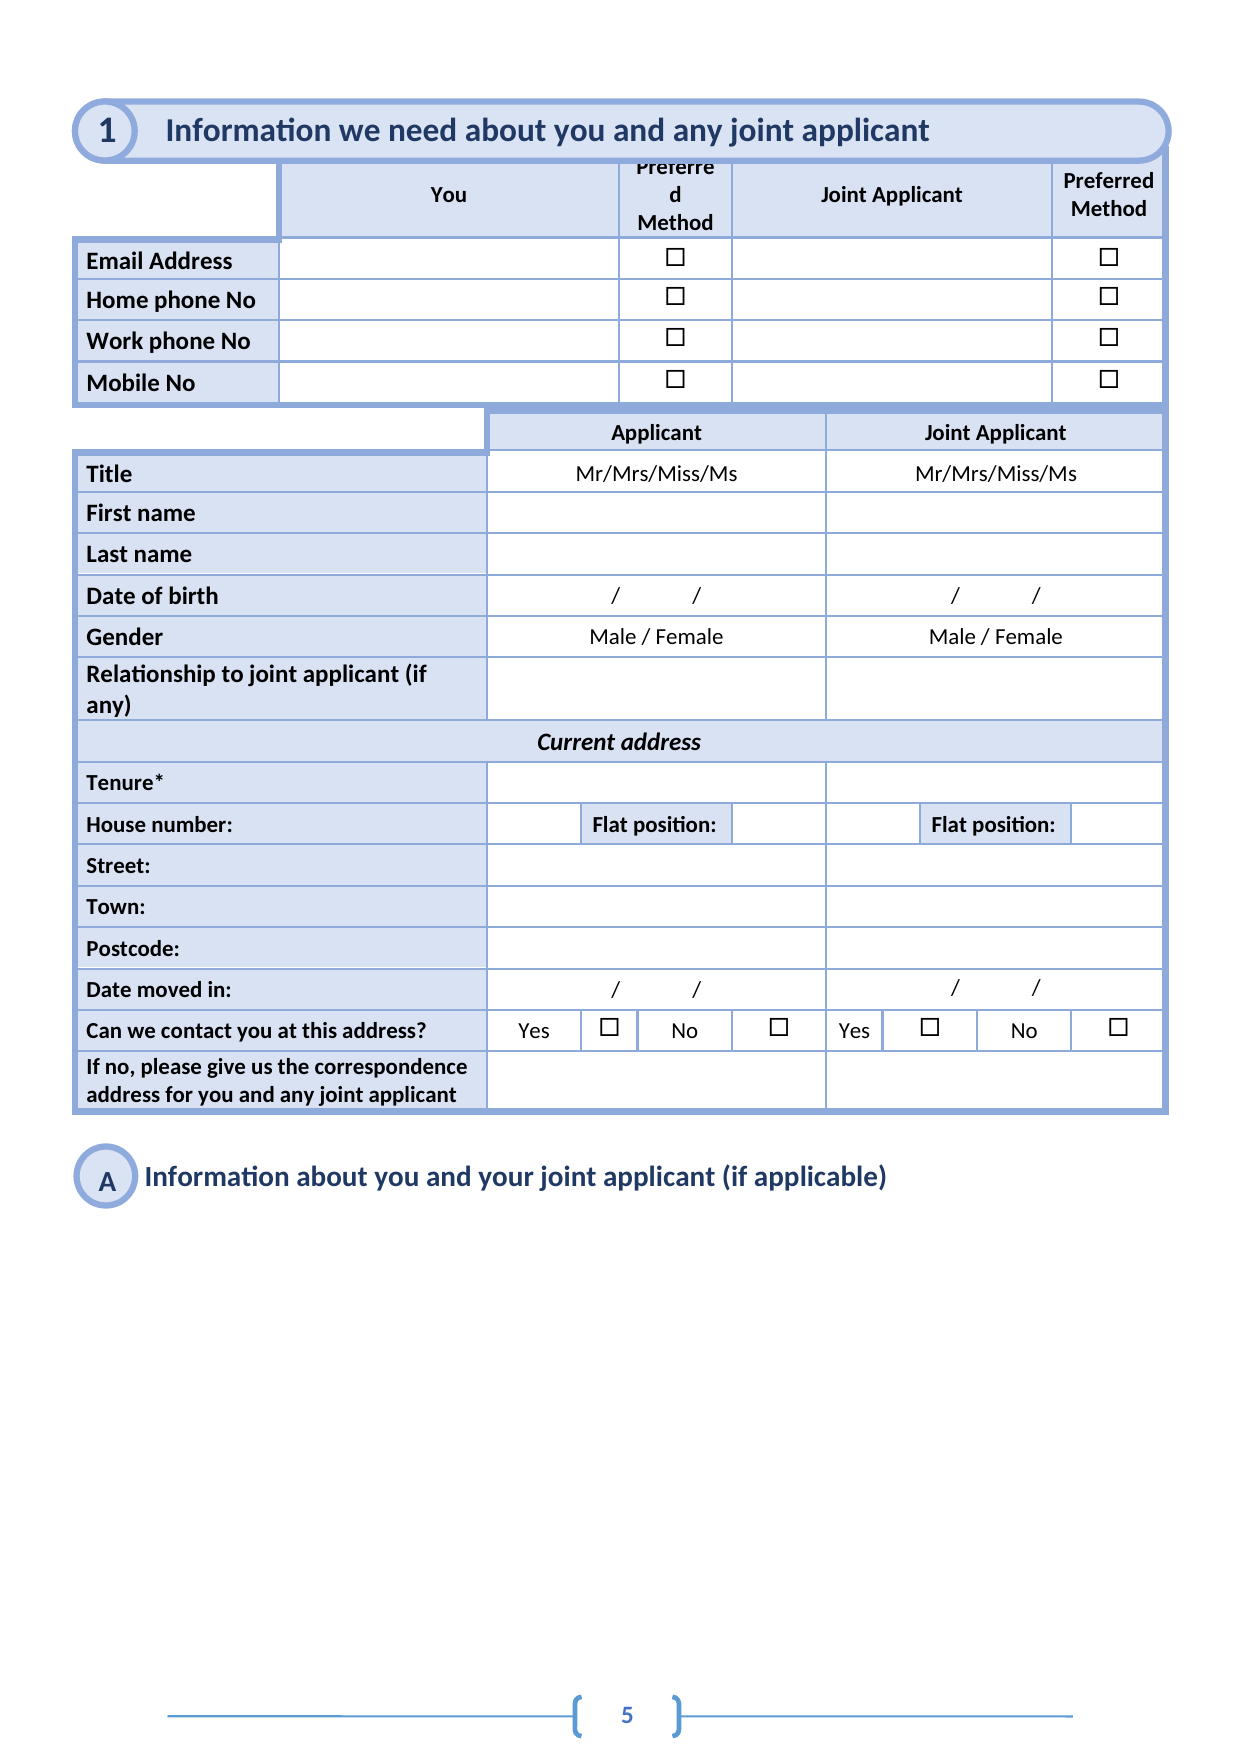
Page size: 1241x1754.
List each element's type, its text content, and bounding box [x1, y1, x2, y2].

table_cell Email Address [78, 243, 278, 278]
table_cell Postcode: [78, 928, 486, 967]
table_cell [280, 363, 618, 402]
table_header Joint Applicant [733, 164, 1051, 236]
table_cell [488, 493, 825, 532]
table_cell Male / Female [827, 617, 1162, 656]
table_cell [827, 845, 1162, 885]
table_header Preferred Method [1053, 156, 1162, 236]
table_cell [620, 363, 731, 402]
table_cell [827, 493, 1162, 532]
table_cell Home phone No [78, 280, 278, 319]
table_cell Yes [827, 1011, 881, 1050]
table_cell [1072, 1011, 1162, 1050]
table_cell [620, 321, 731, 360]
table_cell [1053, 321, 1162, 360]
table_cell Mr/Mrs/Miss/Ms [488, 451, 825, 491]
table_cell [620, 280, 731, 319]
table_cell / / [827, 576, 1162, 615]
table_cell [827, 1052, 1162, 1108]
table_cell [488, 658, 825, 719]
table_cell / / [488, 970, 825, 1009]
table_cell [733, 363, 1051, 402]
table_cell [827, 658, 1162, 719]
table_cell [488, 928, 825, 967]
table_header Joint Applicant [827, 414, 1162, 449]
table_cell Town: [78, 887, 486, 926]
table_header Preferred Method [620, 164, 731, 236]
table_cell [884, 1011, 976, 1050]
table_cell [488, 887, 825, 926]
table_cell First name [78, 493, 486, 532]
table_cell / / [827, 970, 1162, 1009]
table_cell Mr/Mrs/Miss/Ms [827, 451, 1162, 491]
table_cell House number: [78, 804, 486, 843]
table_cell [733, 804, 825, 843]
table_cell Work phone No [78, 321, 278, 360]
table_cell Date of birth [78, 576, 486, 615]
table_cell [488, 534, 825, 573]
table_cell [280, 321, 618, 360]
table_cell [488, 1052, 825, 1108]
table_cell Title [78, 456, 486, 491]
table_cell [280, 239, 618, 278]
table_header You [282, 164, 618, 236]
table_cell Can we contact you at this address? [78, 1011, 486, 1050]
table_cell Relationship to joint applicant (if any) [78, 658, 486, 719]
table_cell [733, 239, 1051, 278]
table_cell / / [488, 576, 825, 615]
table_cell Mobile No [78, 363, 278, 402]
table_cell [827, 534, 1162, 573]
table_cell Current address [78, 721, 1162, 761]
table_cell [827, 763, 1162, 802]
table_cell [733, 321, 1051, 360]
table_cell [1053, 363, 1162, 402]
table_cell [1053, 239, 1162, 278]
table_cell [827, 928, 1162, 967]
table_cell Street: [78, 845, 486, 885]
table_cell Yes [488, 1011, 580, 1050]
table_cell Flat position: [582, 804, 731, 843]
table_cell [620, 239, 731, 278]
table_cell No [639, 1011, 731, 1050]
table_cell [1053, 280, 1162, 319]
table_cell [733, 1011, 825, 1050]
table_cell [488, 763, 825, 802]
table_cell Male / Female [488, 617, 825, 656]
table_cell [582, 1011, 636, 1050]
table_cell [1072, 804, 1162, 843]
table_cell [733, 280, 1051, 319]
table_cell No [978, 1011, 1070, 1050]
table_cell If no, please give us the correspondence address for you and any joint applicant [78, 1052, 486, 1108]
table_cell Tenure* [78, 763, 486, 802]
table_cell Gender [78, 617, 486, 656]
table_cell Last name [78, 534, 486, 573]
table_cell Flat position: [921, 804, 1070, 843]
table_cell [488, 804, 580, 843]
table_header Applicant [490, 414, 825, 449]
table_cell Date moved in: [78, 970, 486, 1009]
table_cell [488, 845, 825, 885]
table_cell [280, 280, 618, 319]
table_cell [827, 887, 1162, 926]
table_cell [827, 804, 919, 843]
